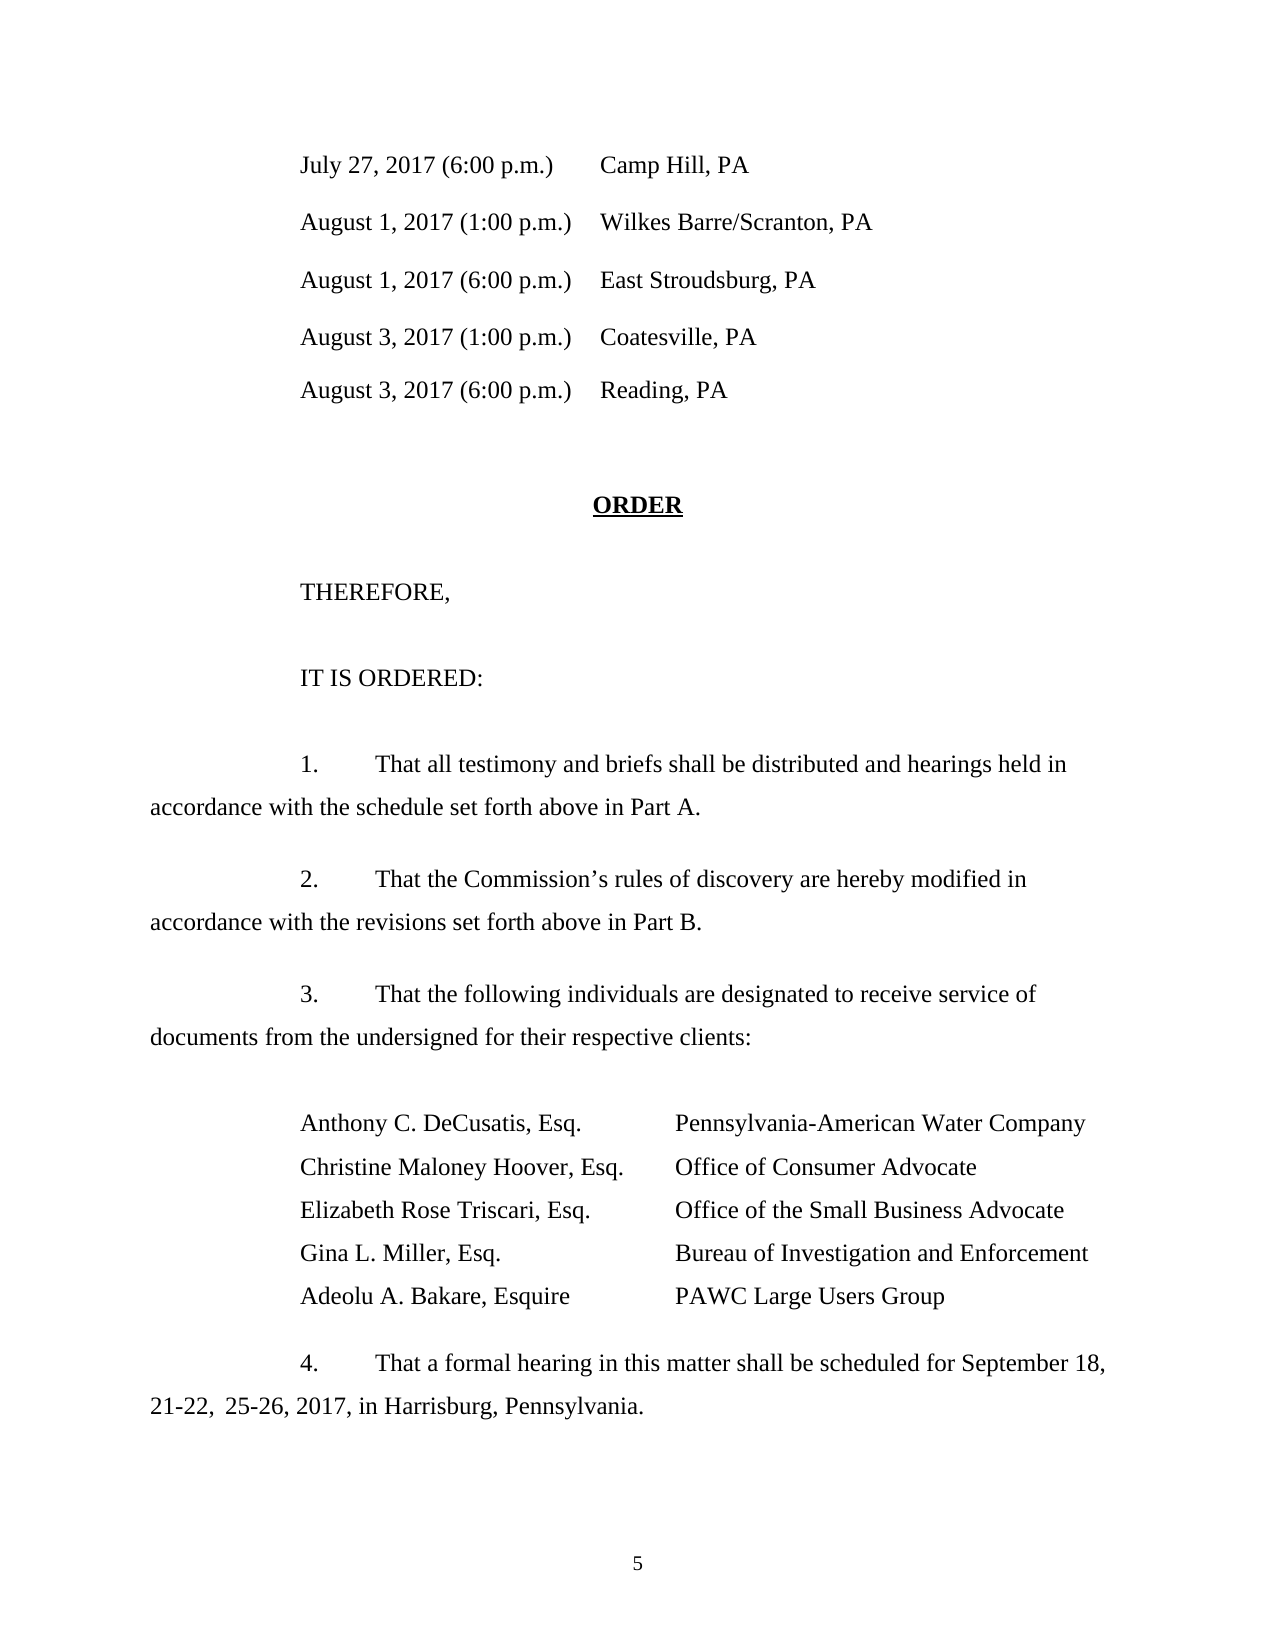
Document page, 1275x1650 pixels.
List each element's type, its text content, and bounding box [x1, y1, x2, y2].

text 4. That a formal hearing in this matter shall be scheduled for September 18, 21-22, 25-26, 2017, in Harrisburg, Pennsylvania. [150, 1348, 1125, 1420]
subtitle August 3, 2017 (6:00 p.m.) Reading, PA [300, 375, 1125, 404]
subtitle July 27, 2017 (6:00 p.m.) Camp Hill, PA [300, 150, 1125, 179]
text Anthony C. DeCusatis, Esq. Pennsylvania-American Water Company [150, 1108, 1125, 1137]
text 2. That the Commission’s rules of discovery are hereby modified in accordance with the revisions set forth above in Part B. [150, 864, 1125, 936]
text Gina L. Miller, Esq. Bureau of Investigation and Enforcement [150, 1238, 1125, 1267]
text ORDER [150, 490, 1125, 519]
subtitle August 3, 2017 (1:00 p.m.) Coatesville, PA [300, 322, 1125, 351]
text Christine Maloney Hoover, Esq. Office of Consumer Advocate [150, 1152, 1125, 1180]
text Elizabeth Rose Triscari, Esq. Office of the Small Business Advocate [150, 1195, 1125, 1223]
text Adeolu A. Bakare, Esquire PAWC Large Users Group [150, 1281, 1125, 1310]
text IT IS ORDERED: [150, 663, 1125, 692]
subtitle August 1, 2017 (1:00 p.m.) Wilkes Barre/Scranton, PA [300, 207, 1125, 236]
text 3. That the following individuals are designated to receive service of documents from the undersigned for their respective clients: [150, 979, 1125, 1051]
text 1. That all testimony and briefs shall be distributed and hearings held in accordance with the schedule set forth above in Part A. [150, 749, 1125, 821]
subtitle August 1, 2017 (6:00 p.m.) East Stroudsburg, PA [300, 265, 1125, 294]
text THEREFORE, [150, 577, 1125, 605]
